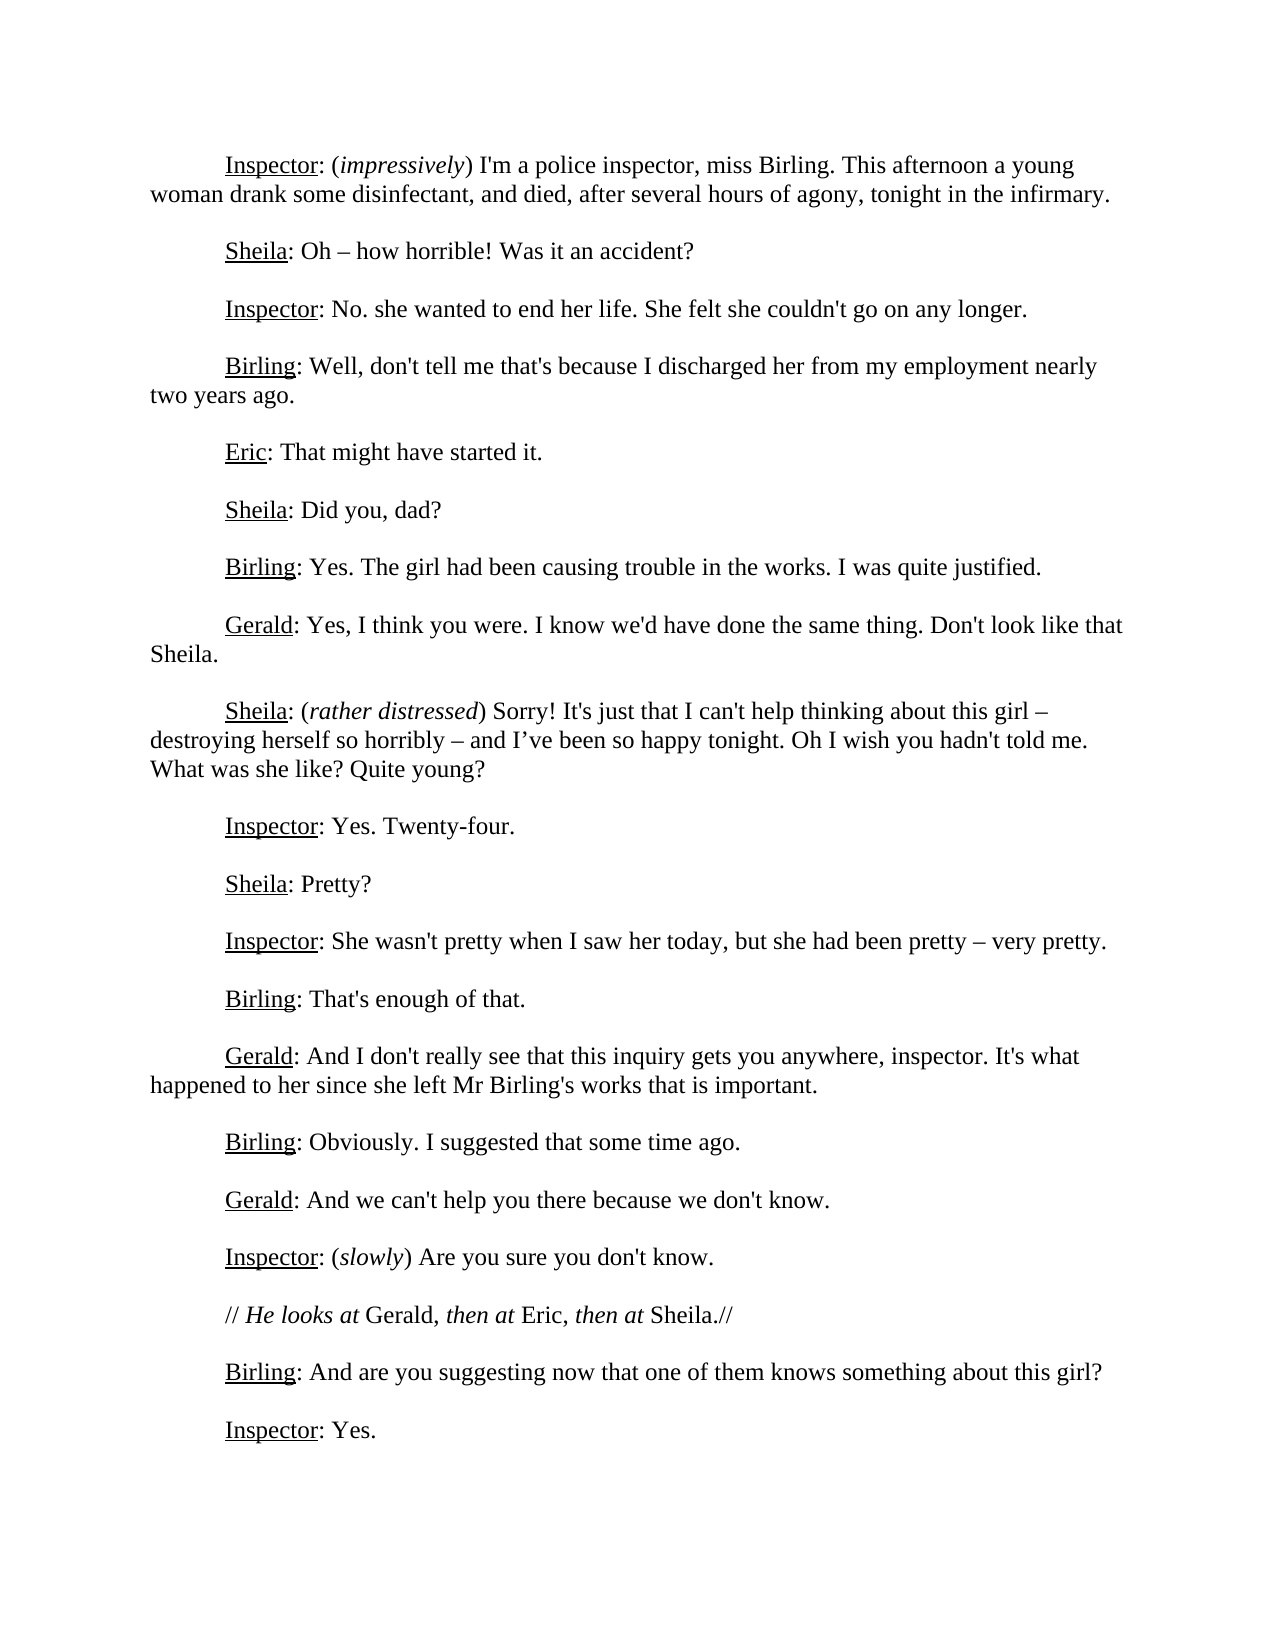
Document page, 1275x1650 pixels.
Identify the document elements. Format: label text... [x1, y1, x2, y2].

text Birling: And are you suggesting now that one of them knows something about this girl? [150, 1357, 1125, 1386]
text Inspector: Yes. Twenty-four. [150, 811, 1125, 840]
text Birling: Well, don't tell me that's because I discharged her from my employment nearly two years ago. [150, 351, 1125, 409]
text Gerald: And we can't help you there because we don't know. [150, 1185, 1125, 1214]
text Sheila: (rather distressed) Sorry! It's just that I can't help thinking about this girl – destroying herself so horribly – and I’ve been so happy tonight. Oh I wish you hadn't told me. What was she like? Quite young? [150, 696, 1125, 782]
text Sheila: Oh – how horrible! Was it an accident? [150, 236, 1125, 265]
text // He looks at Gerald, then at Eric, then at Sheila.// [150, 1300, 1125, 1329]
text Inspector: (slowly) Are you sure you don't know. [150, 1242, 1125, 1271]
text Sheila: Did you, dad? [150, 495, 1125, 524]
text Birling: That's enough of that. [150, 984, 1125, 1012]
text Inspector: She wasn't pretty when I saw her today, but she had been pretty – very pretty. [150, 926, 1125, 955]
text Inspector: (impressively) I'm a police inspector, miss Birling. This afternoon a young woman drank some disinfectant, and died, after several hours of agony, tonight in the infirmary. [150, 150, 1125, 207]
text Sheila: Pretty? [150, 869, 1125, 897]
text Inspector: No. she wanted to end her life. She felt she couldn't go on any longer. [150, 294, 1125, 322]
text Gerald: And I don't really see that this inquiry gets you anywhere, inspector. It's what happened to her since she left Mr Birling's works that is important. [150, 1041, 1125, 1099]
text Birling: Yes. The girl had been causing trouble in the works. I was quite justified. [150, 552, 1125, 581]
text Eric: That might have started it. [150, 437, 1125, 466]
text Birling: Obviously. I suggested that some time ago. [150, 1127, 1125, 1156]
text Gerald: Yes, I think you were. I know we'd have done the same thing. Don't look like that Sheila. [150, 610, 1125, 667]
text Inspector: Yes. [150, 1415, 1125, 1444]
